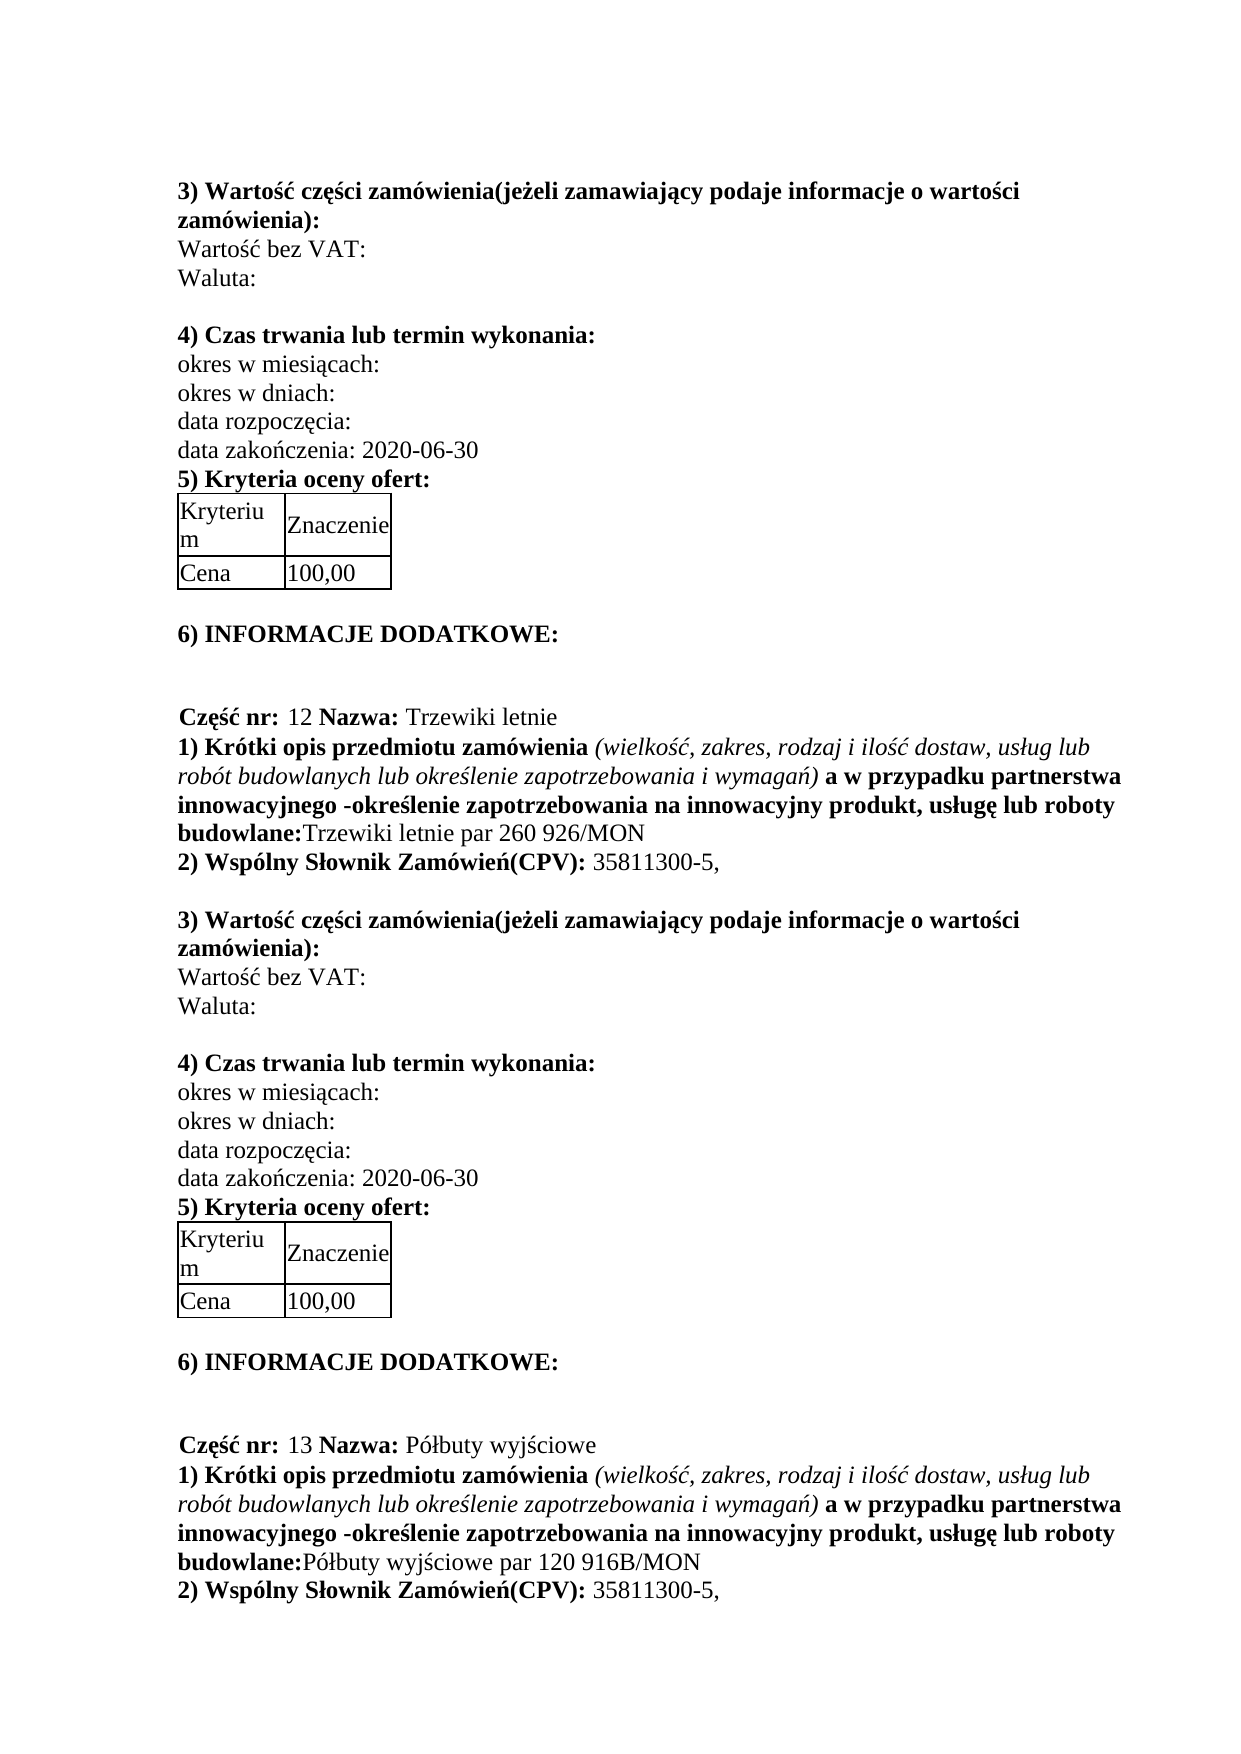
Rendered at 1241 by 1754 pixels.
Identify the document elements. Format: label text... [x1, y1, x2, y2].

table_header Półbuty wyjściowe [404, 1429, 603, 1461]
table_header Część nr: [177, 1429, 286, 1461]
table_cell 100,00 [286, 557, 390, 588]
text 6) INFORMACJE DODATKOWE: [177, 590, 1122, 675]
table_header Trzewiki letnie [404, 700, 564, 732]
table_cell Cena [179, 1285, 284, 1317]
table_header Nazwa: [317, 700, 404, 732]
table_header Znaczenie [286, 1223, 390, 1283]
table_cell Cena [179, 557, 284, 588]
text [177, 148, 1122, 493]
table_cell 100,00 [286, 1285, 390, 1317]
text 6) INFORMACJE DODATKOWE: [177, 1318, 1122, 1404]
table_header Nazwa: [317, 1429, 404, 1461]
table_header Kryterium [179, 1223, 284, 1283]
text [177, 1461, 1122, 1604]
table_header Część nr: [177, 700, 286, 732]
table_header 12 [286, 700, 317, 732]
table_header 13 [286, 1429, 317, 1461]
table_header Znaczenie [286, 494, 390, 555]
table_header Kryterium [179, 494, 284, 555]
text 1) Krótki opis przedmiotu zamówienia (wielkość, zakres, rodzaj i ilość dostaw, usług lub robót budowlanych lub określenie zapotrzebowania i wymagań) a w przypadku partnerstwa innowacyjnego -określenie zapotrzebowania na innowacyjny produkt, usługę lub roboty budowlane:Trzewiki letnie par 260 926/MON 2) Wspólny Słownik Zamówień(CPV): 35811300-5, 3) Wartość części zamówienia(jeżeli zamawiający podaje informacje o wartości zamówienia): Wartość bez VAT: Waluta: 4) Czas trwania lub termin wykonania: okres w miesiącach: okres w dniach: data rozpoczęcia: data zakończenia: 2020-06-30 5) Kryteria oceny ofert: [177, 732, 1122, 1221]
